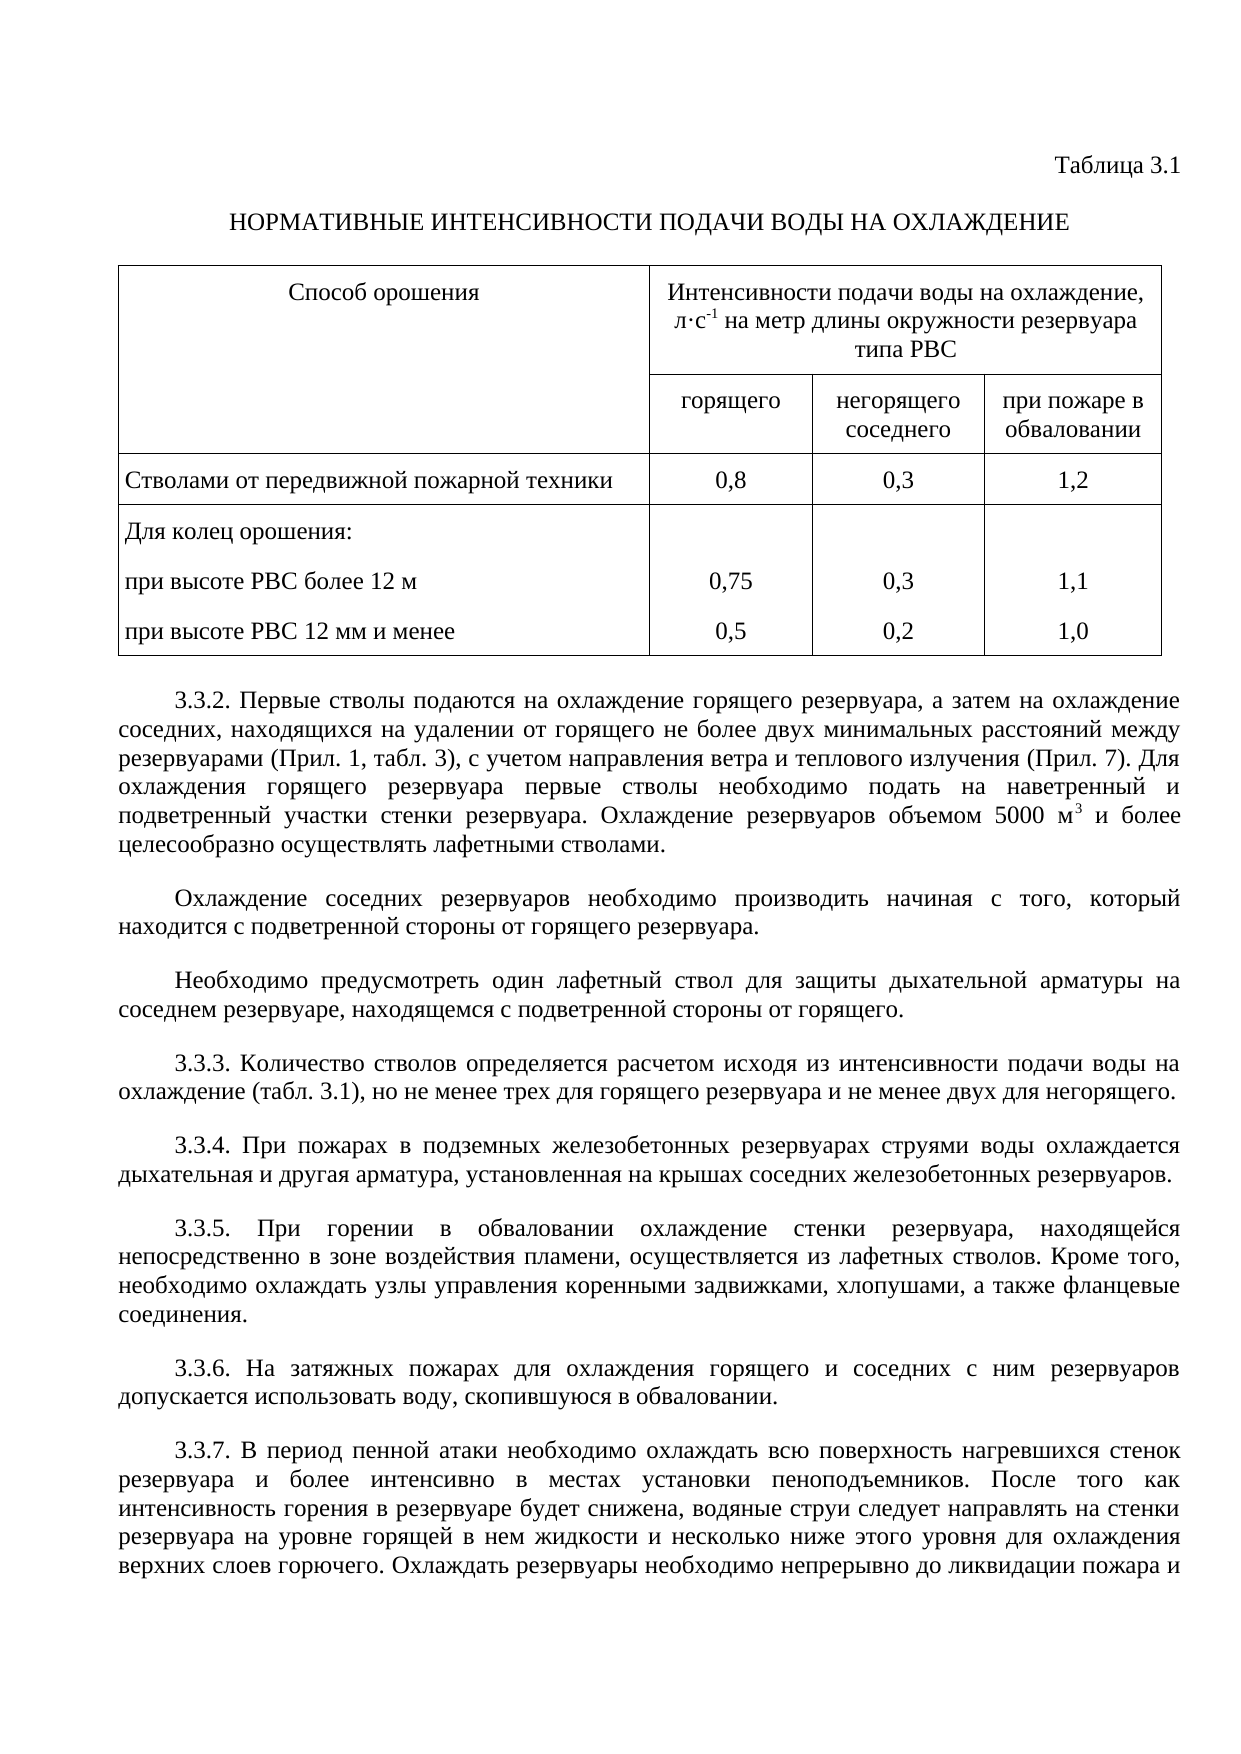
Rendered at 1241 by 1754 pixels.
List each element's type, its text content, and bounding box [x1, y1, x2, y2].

table_cell горящего [650, 375, 812, 453]
table_cell 1,0 [985, 605, 1161, 655]
table_cell 1,2 [985, 454, 1161, 504]
table_cell Для колец орошения: [119, 505, 649, 555]
table_cell 1,1 [985, 555, 1161, 605]
text 3.3.5. При горении в обваловании охлаждение стенки резервуара, находящейся непосредственно в зоне воздействия пламени, осуществляется из лафетных стволов. Кроме того, необходимо охлаждать узлы управления коренными задвижками, хлопушами, а также фланцевые соединения. [118, 1213, 1181, 1328]
text 3.3.2. Первые стволы подаются на охлаждение горящего резервуара, а затем на охлаждение соседних, находящихся на удалении от горящего не более двух минимальных расстояний между резервуарами (Прил. 1, табл. 3), с учетом направления ветра и теплового излучения (Прил. 7). Для охлаждения горящего резервуара первые стволы необходимо подать на наветренный и подветренный участки стенки резервуара. Охлаждение резервуаров объемом 5000 м3 и более целесообразно осуществлять лафетными стволами. [118, 685, 1181, 858]
table_cell негорящего соседнего [813, 375, 984, 453]
table_cell [650, 505, 812, 555]
text Необходимо предусмотреть один лафетный ствол для защиты дыхательной арматуры на соседнем резервуаре, находящемся с подветренной стороны от горящего. [118, 965, 1181, 1023]
text Таблица 3.1 [118, 150, 1181, 179]
text 3.3.4. При пожарах в подземных железобетонных резервуарах струями воды охлаждается дыхательная и другая арматура, установленная на крышах соседних железобетонных резервуаров. [118, 1130, 1181, 1188]
table_header Способ орошения [119, 266, 649, 453]
table_header Интенсивности подачи воды на охлаждение, л·с-1 на метр длины окружности резервуара типа РВС [650, 266, 1161, 373]
table_cell 0,5 [650, 605, 812, 655]
table_cell [985, 505, 1161, 555]
text 3.3.3. Количество стволов определяется расчетом исходя из интенсивности подачи воды на охлаждение (табл. 3.1), но не менее трех для горящего резервуара и не менее двух для негорящего. [118, 1048, 1181, 1105]
table_cell 0,75 [650, 555, 812, 605]
text 3.3.6. На затяжных пожарах для охлаждения горящего и соседних с ним резервуаров допускается использовать воду, скопившуюся в обваловании. [118, 1353, 1181, 1410]
text Охлаждение соседних резервуаров необходимо производить начиная с того, который находится с подветренной стороны от горящего резервуара. [118, 883, 1181, 940]
table_cell 0,8 [650, 454, 812, 504]
table_cell Стволами от передвижной пожарной техники [119, 454, 649, 504]
table_cell при высоте РВС 12 мм и менее [119, 605, 649, 655]
table_cell 0,2 [813, 605, 984, 655]
text НОРМАТИВНЫЕ ИНТЕНСИВНОСТИ ПОДАЧИ ВОДЫ НА ОХЛАЖДЕНИЕ [118, 207, 1181, 236]
table_cell [813, 505, 984, 555]
table_cell при пожаре в обваловании [985, 375, 1161, 453]
table_cell при высоте РВС более 12 м [119, 555, 649, 605]
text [118, 1435, 1181, 1579]
table_cell 0,3 [813, 454, 984, 504]
table_cell 0,3 [813, 555, 984, 605]
